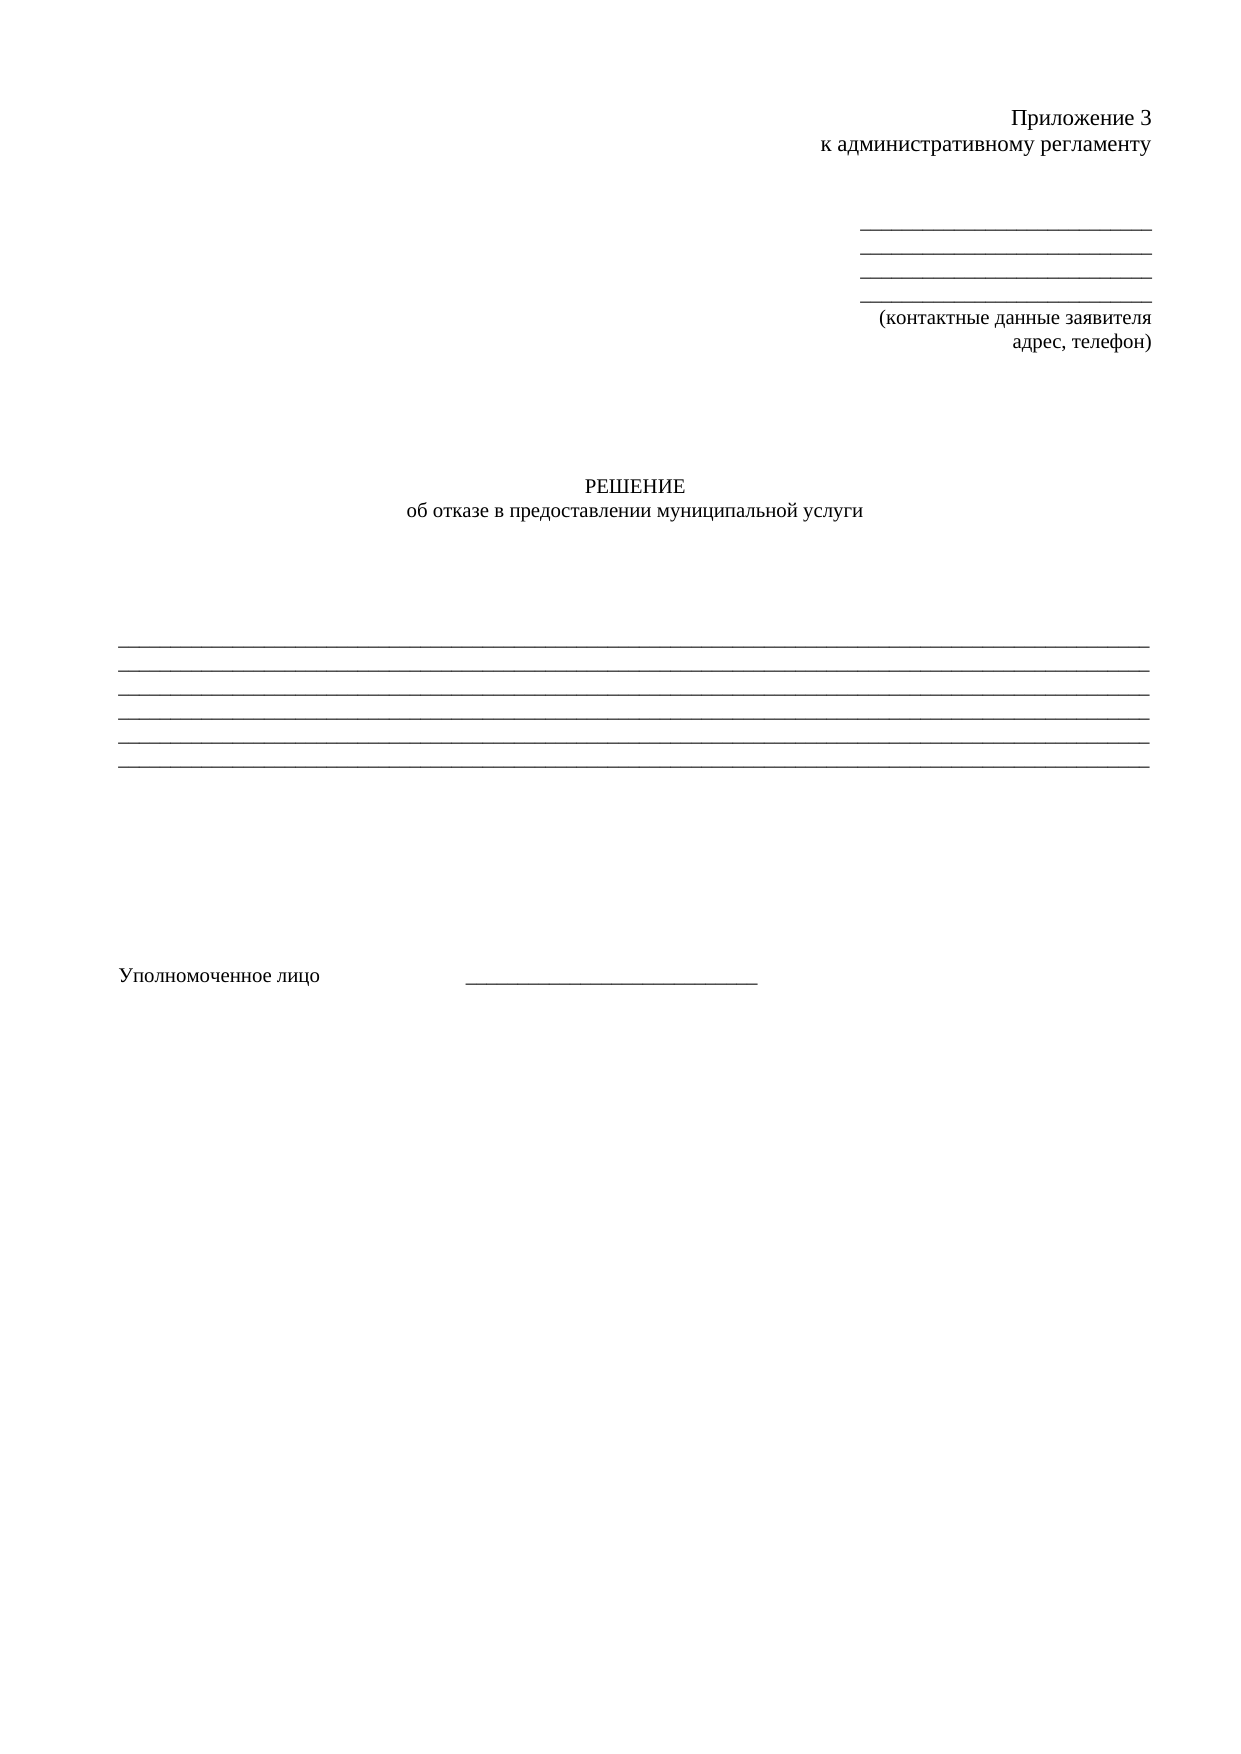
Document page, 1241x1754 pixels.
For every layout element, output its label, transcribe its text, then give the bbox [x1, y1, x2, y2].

text адрес, телефон) [118, 329, 1152, 353]
text Уполномоченное лицо ____________________________ [118, 963, 1152, 987]
text ____________________________ [118, 257, 1152, 281]
text РЕШЕНИЕ [118, 474, 1152, 498]
text Приложение 3 [118, 103, 1152, 130]
text (контактные данные заявителя [118, 305, 1152, 329]
text __________________________________________________________________________________________________________________________________________________________________________________________________________________________________________________________________________________________________________________________________________________________________________________________________________________________________________________________________________________________________________________________________________________________________________________________________________________ [118, 626, 1152, 770]
text ____________________________ [118, 209, 1152, 233]
text ____________________________ [118, 233, 1152, 257]
text к административному регламенту [118, 130, 1152, 156]
text об отказе в предоставлении муниципальной услуги [118, 498, 1152, 522]
text ____________________________ [118, 281, 1152, 305]
